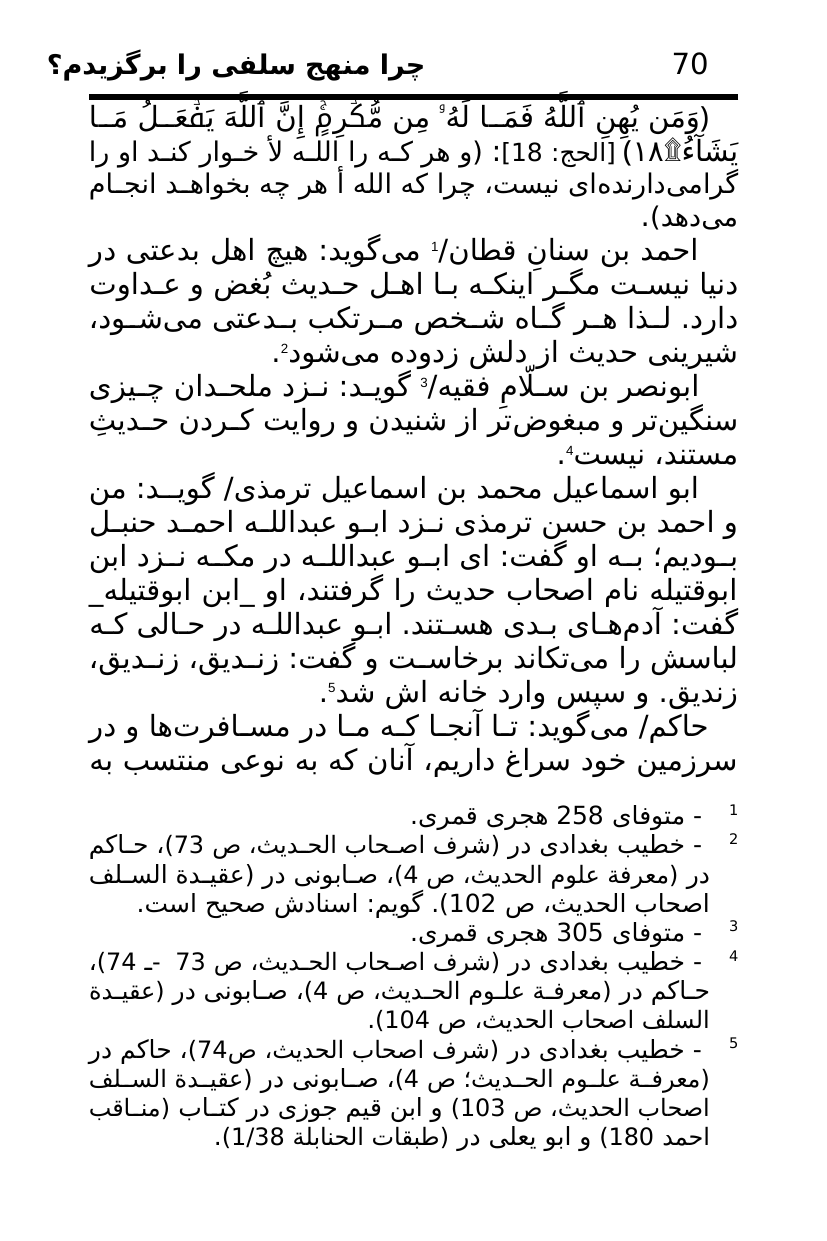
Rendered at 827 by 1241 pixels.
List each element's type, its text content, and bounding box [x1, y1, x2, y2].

text ابو اسماعیل محمد بن اسماعیل ترمذی/ گوید: من و احمد بن حسن ترمذی نزد ابو عبدالله احمد حنبل بودیم؛ به او گفت: ای ابو عبدالله در مکه نزد ابن ابوقتیله نام اصحاب حدیث را گرفتند، او _ابن ابوقتیله_ گفت: آدم‌های بدی هستند. ابو عبدالله در حالی که لباسش را می‌تکاند برخاست و گفت: زندیق، زندیق، زندیق. و سپس وارد خانه اش شد. [89, 471, 738, 709]
text احمد بن سنانِ قطان/ می‌گوید: هیچ اهل بدعتی در دنیا نیست مگر اینکه با اهل حدیث بُغض و عداوت دارد. لذا هر گاه شخص مرتکب بدعتی می‌شود، شیرینی حدیث از دلش زدوده می‌شود. [89, 233, 738, 369]
text ابونصر بن سلّامِ فقیه/ گوید: نزد ملحدان چیزی سنگین‌تر و مبغوض‌تر از شنیدن و روایت کردن حدیثِ مستند، نیست. [89, 369, 738, 471]
text ﴿وَمَن يُهِنِ ٱللَّهُ فَمَا لَهُۥ مِن مُّكۡرِمٍۚ إِنَّ ٱللَّهَ يَفۡعَلُ مَا يَشَآءُ۩١٨﴾ [الحج: 18]: (و هر که را الله ﻷ خوار کند او را گرامى‌دارنده‌اى نیست، چرا که الله أ هر چه بخواهد انجام مى‌دهد). [89, 100, 738, 233]
text حاکم/ می‌گوید: تا آنجا که ما در مسافرت‌ها و در سرزمین خود سراغ داریم، آنان که به نوعی منتسب به بی‌دینی و بدعت هستند، به طایفه‌ی منصوره فقط به دیده‌ی حقارت نگریسته و آنان را حَشوِیّة (ظاهر بین، قشری) نامیده اند. [89, 709, 738, 777]
